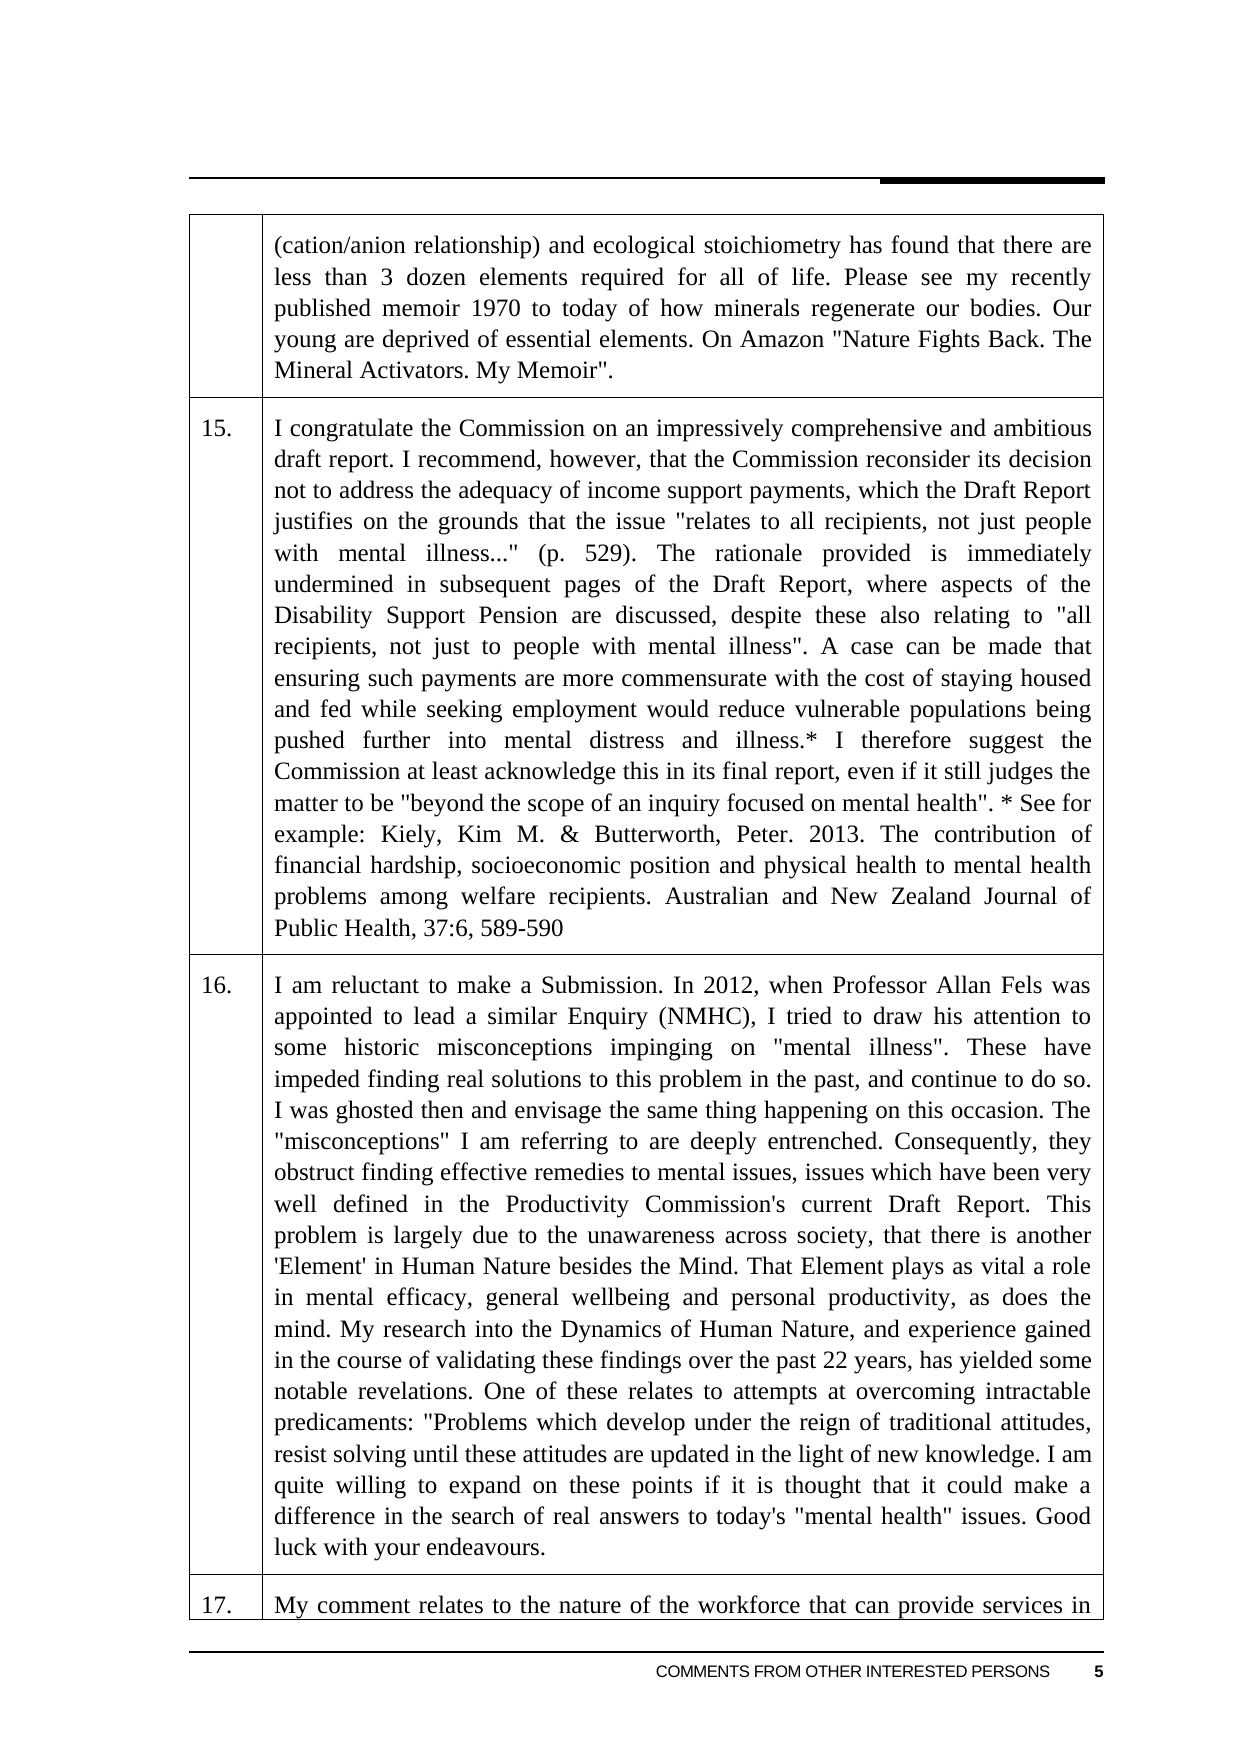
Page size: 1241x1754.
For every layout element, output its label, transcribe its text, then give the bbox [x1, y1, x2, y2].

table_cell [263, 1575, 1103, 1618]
table_cell [190, 1575, 262, 1618]
table_cell [190, 955, 262, 1574]
table_cell I am reluctant to make a Submission. In 2012, when Professor Allan Fels was appointed to lead a similar Enquiry (NMHC), I tried to draw his attention to some historic misconceptions impinging on "mental illness". These have impeded finding real solutions to this problem in the past, and continue to do so. I was ghosted then and envisage the same thing happening on this occasion. The "misconceptions" I am referring to are deeply entrenched. Consequently, they obstruct finding effective remedies to mental issues, issues which have been very well defined in the Productivity Commission's current Draft Report. This problem is largely due to the unawareness across society, that there is another 'Element' in Human Nature besides the Mind. That Element plays as vital a role in mental efficacy, general wellbeing and personal productivity, as does the mind. My research into the Dynamics of Human Nature, and experience gained in the course of validating these findings over the past 22 years, has yielded some notable revelations. One of these relates to attempts at overcoming intractable predicaments: "Problems which develop under the reign of traditional attitudes, resist solving until these attitudes are updated in the light of new knowledge. I am quite willing to expand on these points if it is thought that it could make a difference in the search of real answers to today's "mental health" issues. Good luck with your endeavours. [263, 955, 1103, 1574]
table_cell [190, 215, 262, 397]
table_cell I congratulate the Commission on an impressively comprehensive and ambitious draft report. I recommend, however, that the Commission reconsider its decision not to address the adequacy of income support payments, which the Draft Report justifies on the grounds that the issue "relates to all recipients, not just people with mental illness..." (p. 529). The rationale provided is immediately undermined in subsequent pages of the Draft Report, where aspects of the Disability Support Pension are discussed, despite these also relating to "all recipients, not just to people with mental illness". A case can be made that ensuring such payments are more commensurate with the cost of staying housed and fed while seeking employment would reduce vulnerable populations being pushed further into mental distress and illness.* I therefore suggest the Commission at least acknowledge this in its final report, even if it still judges the matter to be "beyond the scope of an inquiry focused on mental health". * See for example: Kiely, Kim M. & Butterworth, Peter. 2013. The contribution of financial hardship, socioeconomic position and physical health to mental health problems among welfare recipients. Australian and New Zealand Journal of Public Health, 37:6, 589-590 [263, 398, 1103, 954]
table_cell [190, 398, 262, 954]
